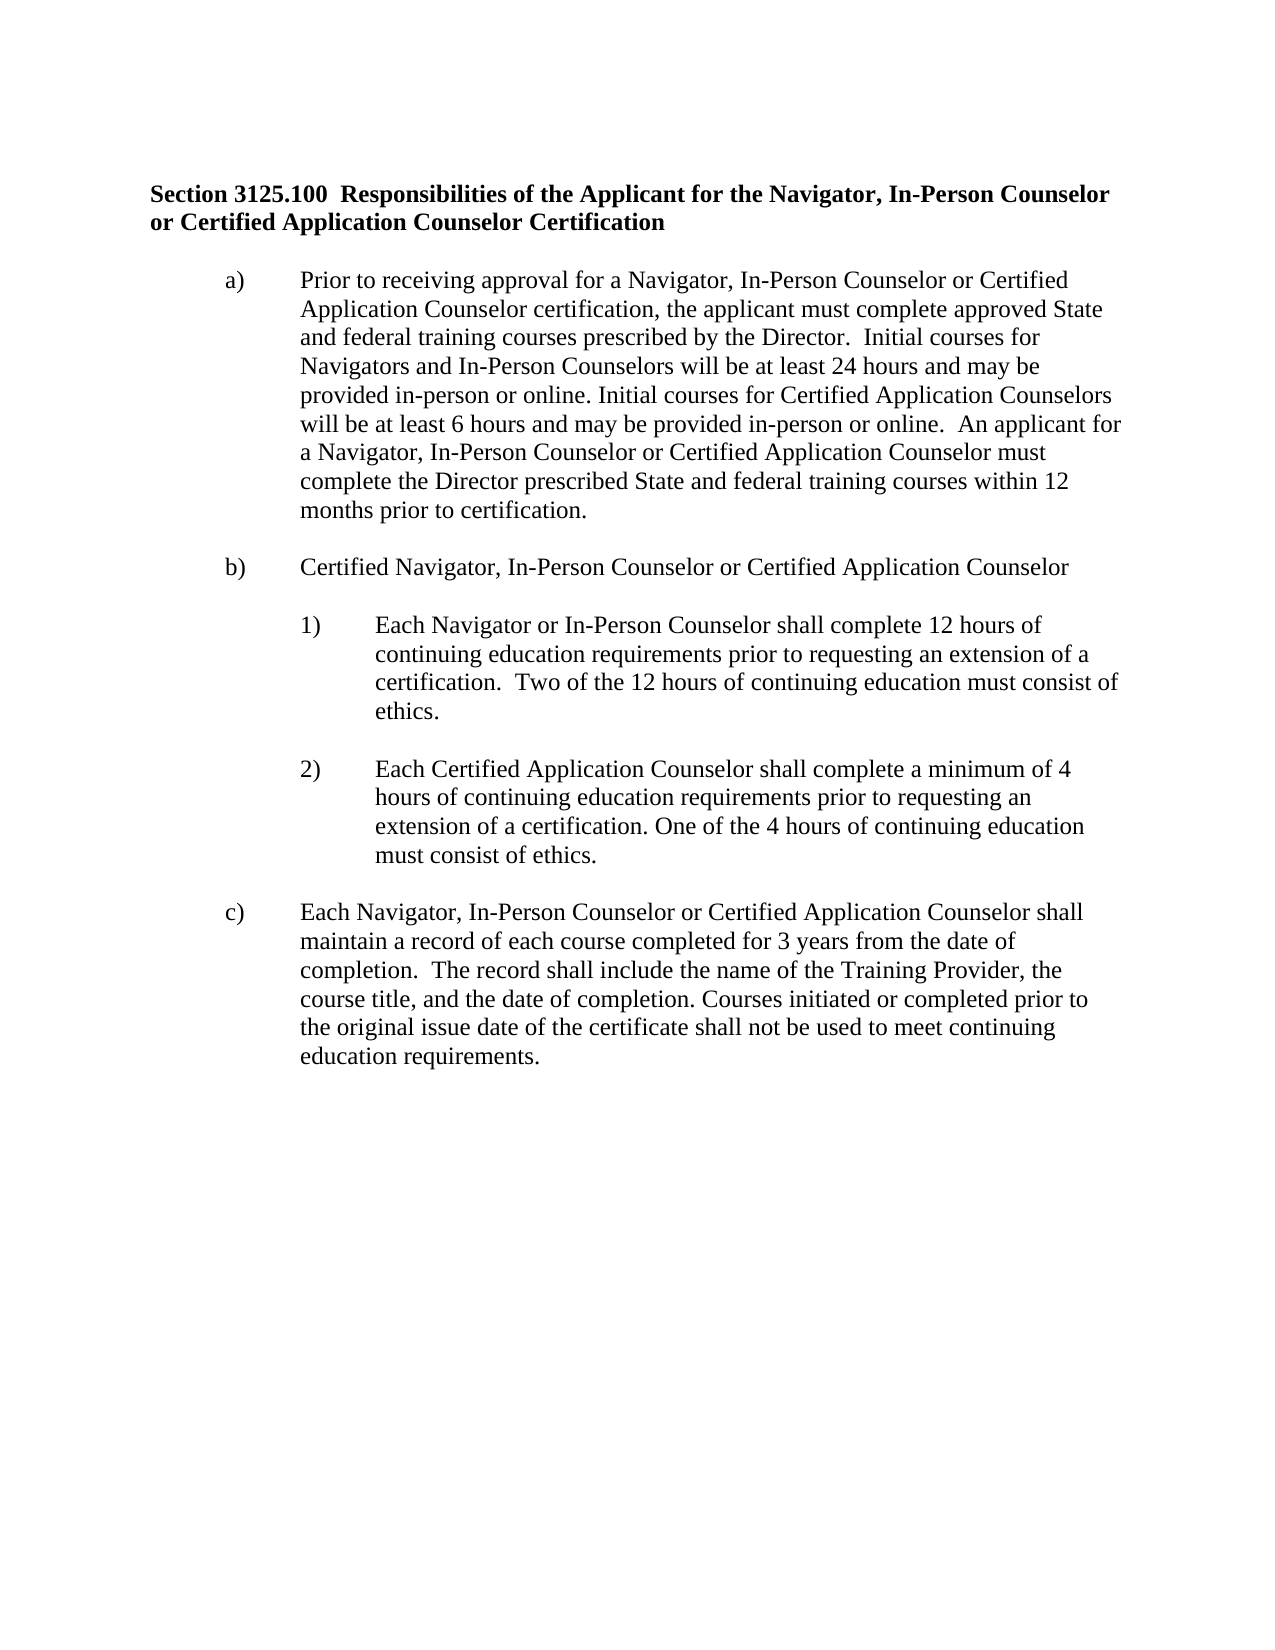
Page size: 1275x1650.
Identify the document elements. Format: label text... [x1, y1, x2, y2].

text 2) Each Certified Application Counselor shall complete a minimum of 4 hours of continuing education requirements prior to requesting an extension of a certification. One of the 4 hours of continuing education must consist of ethics. [300, 754, 1125, 869]
text a) Prior to receiving approval for a Navigator, In-Person Counselor or Certified Application Counselor certification, the applicant must complete approved State and federal training courses prescribed by the Director. Initial courses for Navigators and In-Person Counselors will be at least 24 hours and may be provided in-person or online. Initial courses for Certified Application Counselors will be at least 6 hours and may be provided in-person or online. An applicant for a Navigator, In-Person Counselor or Certified Application Counselor must complete the Director prescribed State and federal training courses within 12 months prior to certification. [225, 265, 1125, 524]
text c) Each Navigator, In-Person Counselor or Certified Application Counselor shall maintain a record of each course completed for 3 years from the date of completion. The record shall include the name of the Training Provider, the course title, and the date of completion. Courses initiated or completed prior to the original issue date of the certificate shall not be used to meet continuing education requirements. [225, 897, 1125, 1070]
text Section 3125.100 Responsibilities of the Applicant for the Navigator, In-Person Counselor or Certified Application Counselor Certification [150, 179, 1125, 236]
text 1) Each Navigator or In-Person Counselor shall complete 12 hours of continuing education requirements prior to requesting an extension of a certification. Two of the 12 hours of continuing education must consist of ethics. [300, 610, 1125, 725]
text b) Certified Navigator, In-Person Counselor or Certified Application Counselor [150, 552, 1125, 581]
